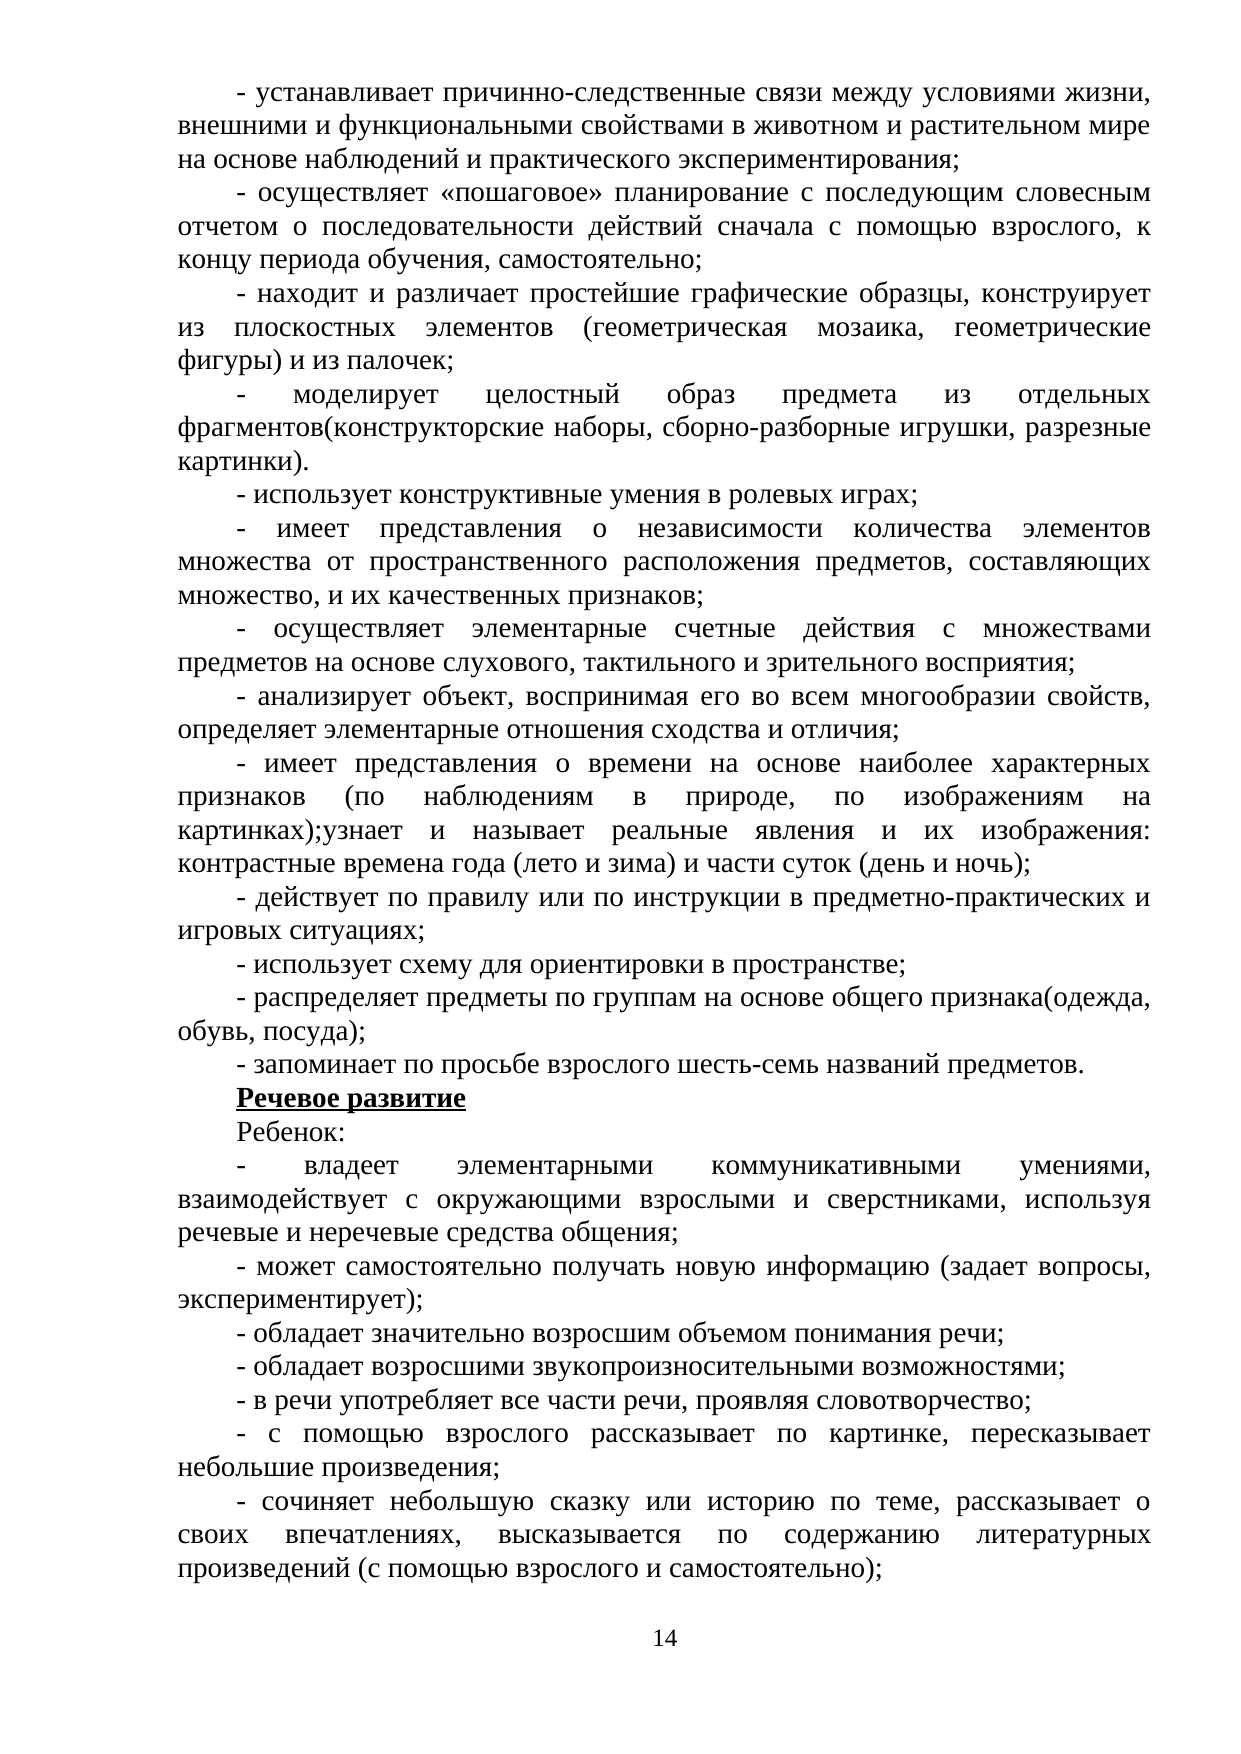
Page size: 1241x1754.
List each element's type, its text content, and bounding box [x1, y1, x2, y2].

text - действует по правилу или по инструкции в предметно-практических и игровых ситуациях; [177, 879, 1152, 946]
text - имеет представления о времени на основе наиболее характерных признаков (по наблюдениям в природе, по изображениям на картинках);узнает и называет реальные явления и их изображения: контрастные времена года (лето и зима) и части суток (день и ночь); [177, 745, 1152, 879]
text - осуществляет элементарные счетные действия с множествами предметов на основе слухового, тактильного и зрительного восприятия; [177, 611, 1152, 678]
text - запоминает по просьбе взрослого шесть-семь названий предметов. [177, 1047, 1152, 1080]
text - может самостоятельно получать новую информацию (задает вопросы, экспериментирует); [177, 1248, 1152, 1315]
text - использует конструктивные умения в ролевых играх; [177, 476, 1152, 510]
text - с помощью взрослого рассказывает по картинке, пересказывает небольшие произведения; [177, 1416, 1152, 1483]
text Речевое развитие [177, 1080, 1152, 1114]
text - осуществляет «пошаговое» планирование с последующим словесным отчетом о последовательности действий сначала с помощью взрослого, к концу периода обучения, самостоятельно; [177, 174, 1152, 275]
text - анализирует объект, воспринимая его во всем многообразии свойств, определяет элементарные отношения сходства и отличия; [177, 678, 1152, 745]
text - использует схему для ориентировки в пространстве; [177, 946, 1152, 979]
text - находит и различает простейшие графические образцы, конструирует из плоскостных элементов (геометрическая мозаика, геометрические фигуры) и из палочек; [177, 275, 1152, 376]
text - сочиняет небольшую сказку или историю по теме, рассказывает о своих впечатлениях, высказывается по содержанию литературных произведений (с помощью взрослого и самостоятельно); [177, 1483, 1152, 1583]
text - владеет элементарными коммуникативными умениями, взаимодействует с окружающими взрослыми и сверстниками, используя речевые и неречевые средства общения; [177, 1147, 1152, 1248]
text - моделирует целостный образ предмета из отдельных фрагментов(конструкторские наборы, сборно-разборные игрушки, разрезные картинки). [177, 376, 1152, 476]
text - имеет представления о независимости количества элементов множества от пространственного расположения предметов, составляющих множество, и их качественных признаков; [177, 510, 1152, 611]
text - распределяет предметы по группам на основе общего признака(одежда, обувь, посуда); [177, 979, 1152, 1047]
text - обладает значительно возросшим объемом понимания речи; [177, 1315, 1152, 1348]
text - в речи употребляет все части речи, проявляя словотворчество; [177, 1382, 1152, 1416]
text Ребенок: [177, 1114, 1152, 1147]
text - обладает возросшими звукопроизносительными возможностями; [177, 1348, 1152, 1382]
text - устанавливает причинно-следственные связи между условиями жизни, внешними и функциональными свойствами в животном и растительном мире на основе наблюдений и практического экспериментирования; [177, 74, 1152, 174]
